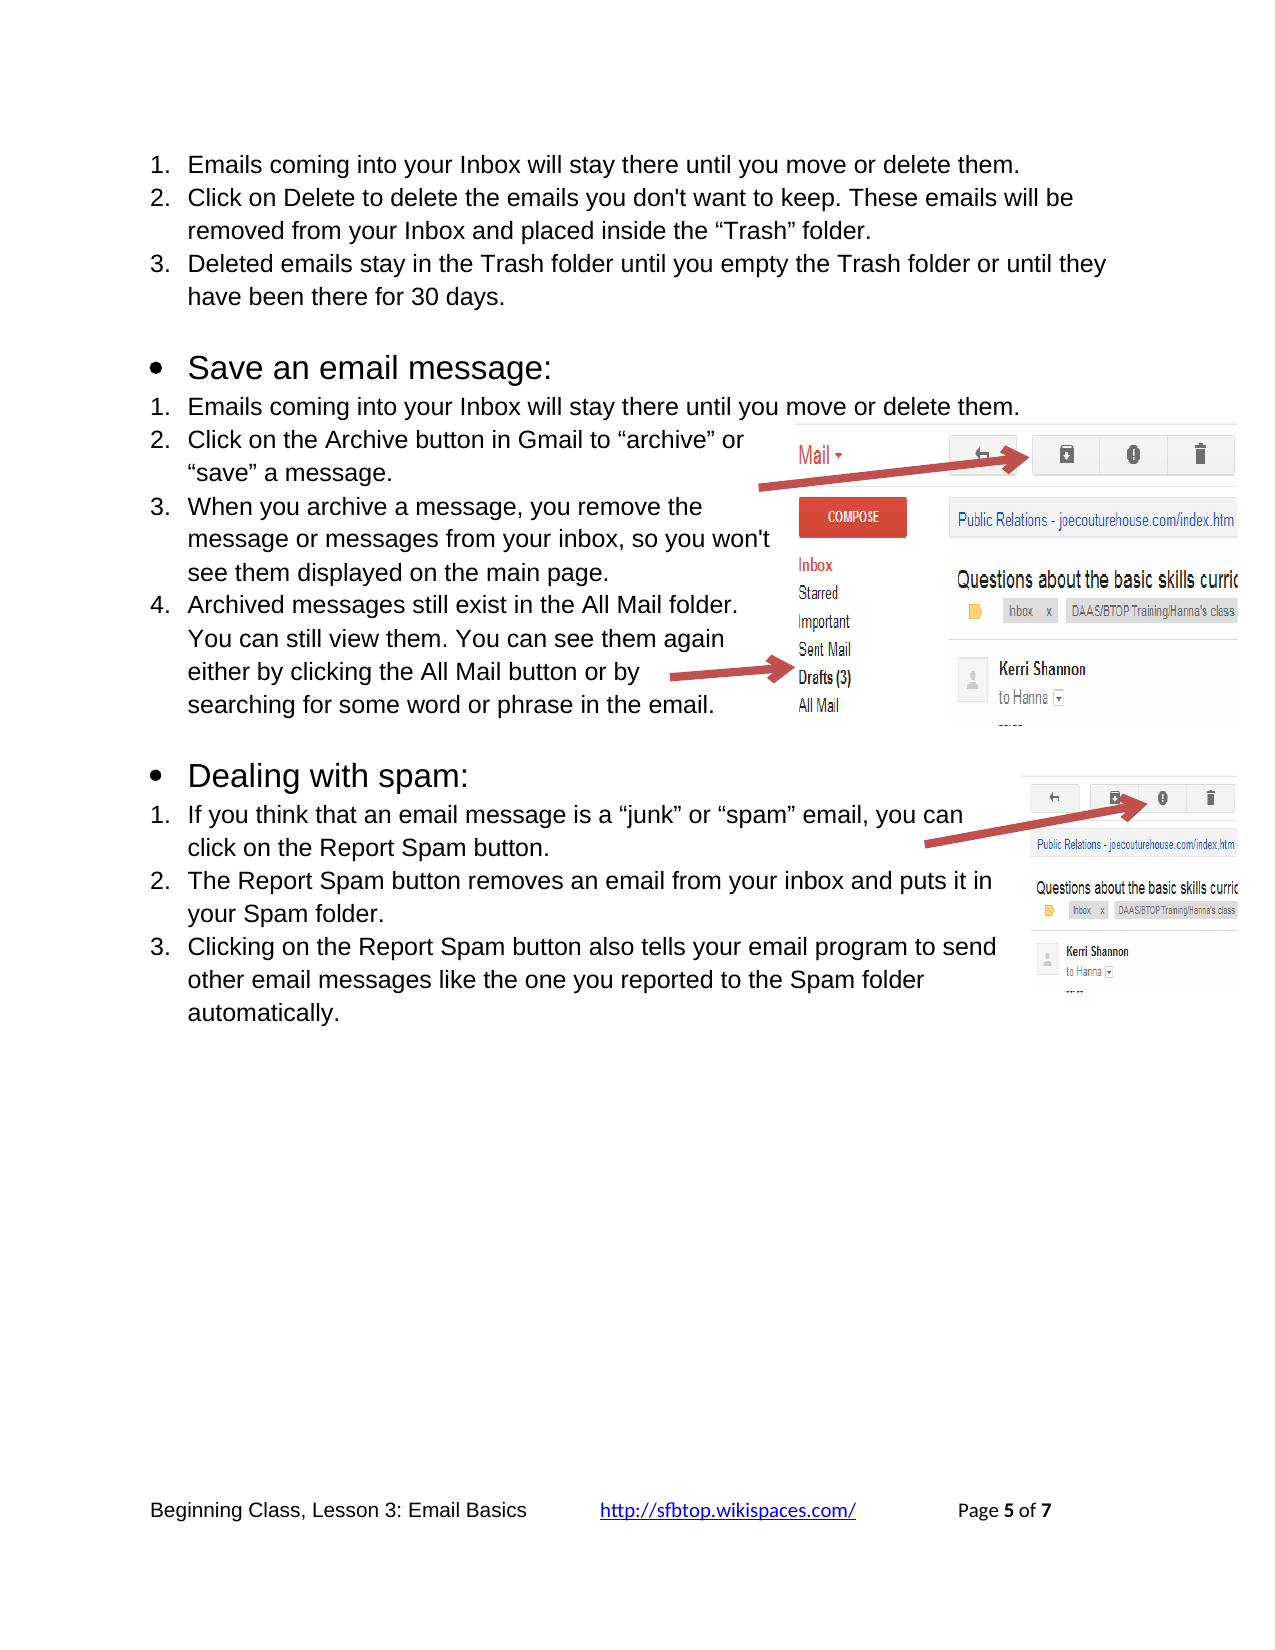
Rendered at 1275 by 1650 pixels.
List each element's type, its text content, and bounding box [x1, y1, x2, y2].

list Archived messages still exist in the All Mail folder. You can still view them. You can see them again either by clicking the All Mail button or by searching for some word or phrase in the email. [150, 591, 795, 718]
list Click on the Archive button in Gmail to “archive” or “save” a message. [150, 425, 795, 487]
list Emails coming into your Inbox will stay there until you move or delete them. [150, 392, 1125, 421]
list Click on Delete to delete the emails you don't want to keep. These emails will be removed from your Inbox and placed inside the “Trash” folder. [150, 183, 1125, 245]
picture [795, 422, 1238, 726]
list When you archive a message, you remove the message or messages from your inbox, so you won't see them displayed on the main page. [150, 491, 795, 586]
picture [1020, 775, 1238, 993]
list Deleted emails stay in the Trash folder until you empty the Trash folder or until they have been there for 30 days. [150, 249, 1125, 311]
list The Report Spam button removes an email from your inbox and puts it in your Spam folder. [150, 866, 1020, 928]
list If you think that an email message is a “junk” or “spam” email, you can click on the Report Spam button. [150, 800, 1020, 862]
list Dealing with spam: [150, 756, 1125, 794]
list Save an email message: [150, 348, 1125, 387]
list Clicking on the Report Spam button also tells your email program to send other email messages like the one you reported to the Spam folder automatically. [150, 932, 1125, 1027]
list Emails coming into your Inbox will stay there until you move or delete them. [150, 150, 1125, 179]
